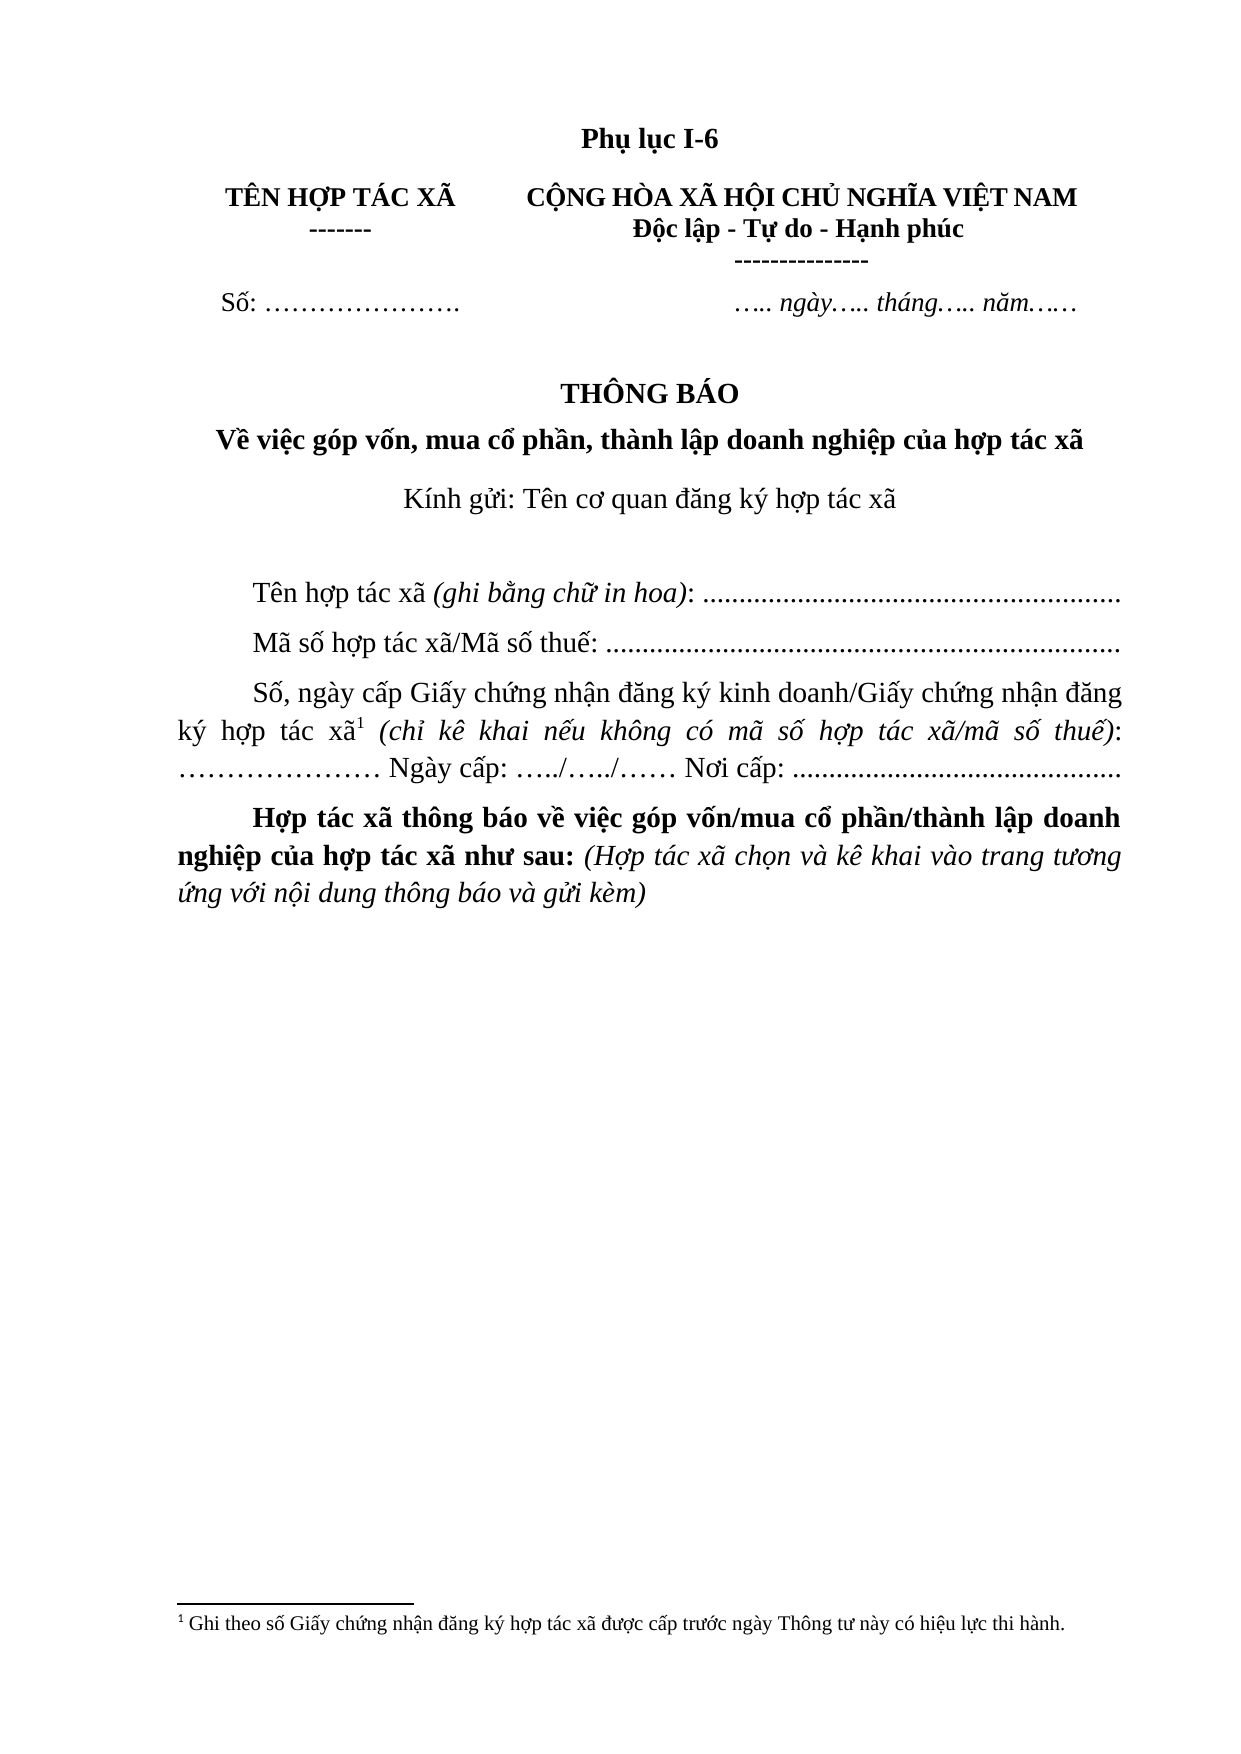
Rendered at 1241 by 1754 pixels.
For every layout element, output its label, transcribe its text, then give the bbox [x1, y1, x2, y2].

text Về việc góp vốn, mua cổ phần, thành lập doanh nghiệp của hợp tác xã [177, 422, 1122, 456]
table_cell Số: …………………. [166, 274, 514, 318]
text Hợp tác xã thông báo về việc góp vốn/mua cổ phần/thành lập doanh nghiệp của hợp tác xã như sau: (Hợp tác xã chọn và kê khai vào trang tương ứng với nội dung thông báo và gửi kèm) [177, 798, 1122, 910]
text Mã số hợp tác xã/Mã số thuế: [177, 623, 1122, 660]
text Tên hợp tác xã (ghi bằng chữ in hoa): [177, 573, 1122, 610]
table_header TÊN HỢP TÁC XÃ ------- [166, 168, 514, 274]
table_cell ….. ngày….. tháng….. năm…… [515, 274, 1088, 318]
text Kính gửi: Tên cơ quan đăng ký hợp tác xã [177, 481, 1122, 514]
subtitle Phụ lục I-6 [177, 118, 1122, 156]
text THÔNG BÁO [177, 376, 1122, 410]
table_header CỘNG HÒA XÃ HỘI CHỦ NGHĨA VIỆT NAM Độc lập - Tự do - Hạnh phúc --------------- [515, 168, 1088, 274]
text Số, ngày cấp Giấy chứng nhận đăng ký kinh doanh/Giấy chứng nhận đăng ký hợp tác xã (chỉ kê khai nếu không có mã số hợp tác xã/mã số thuế):………………… Ngày cấp: …../…../…… Nơi cấp: [177, 673, 1122, 785]
